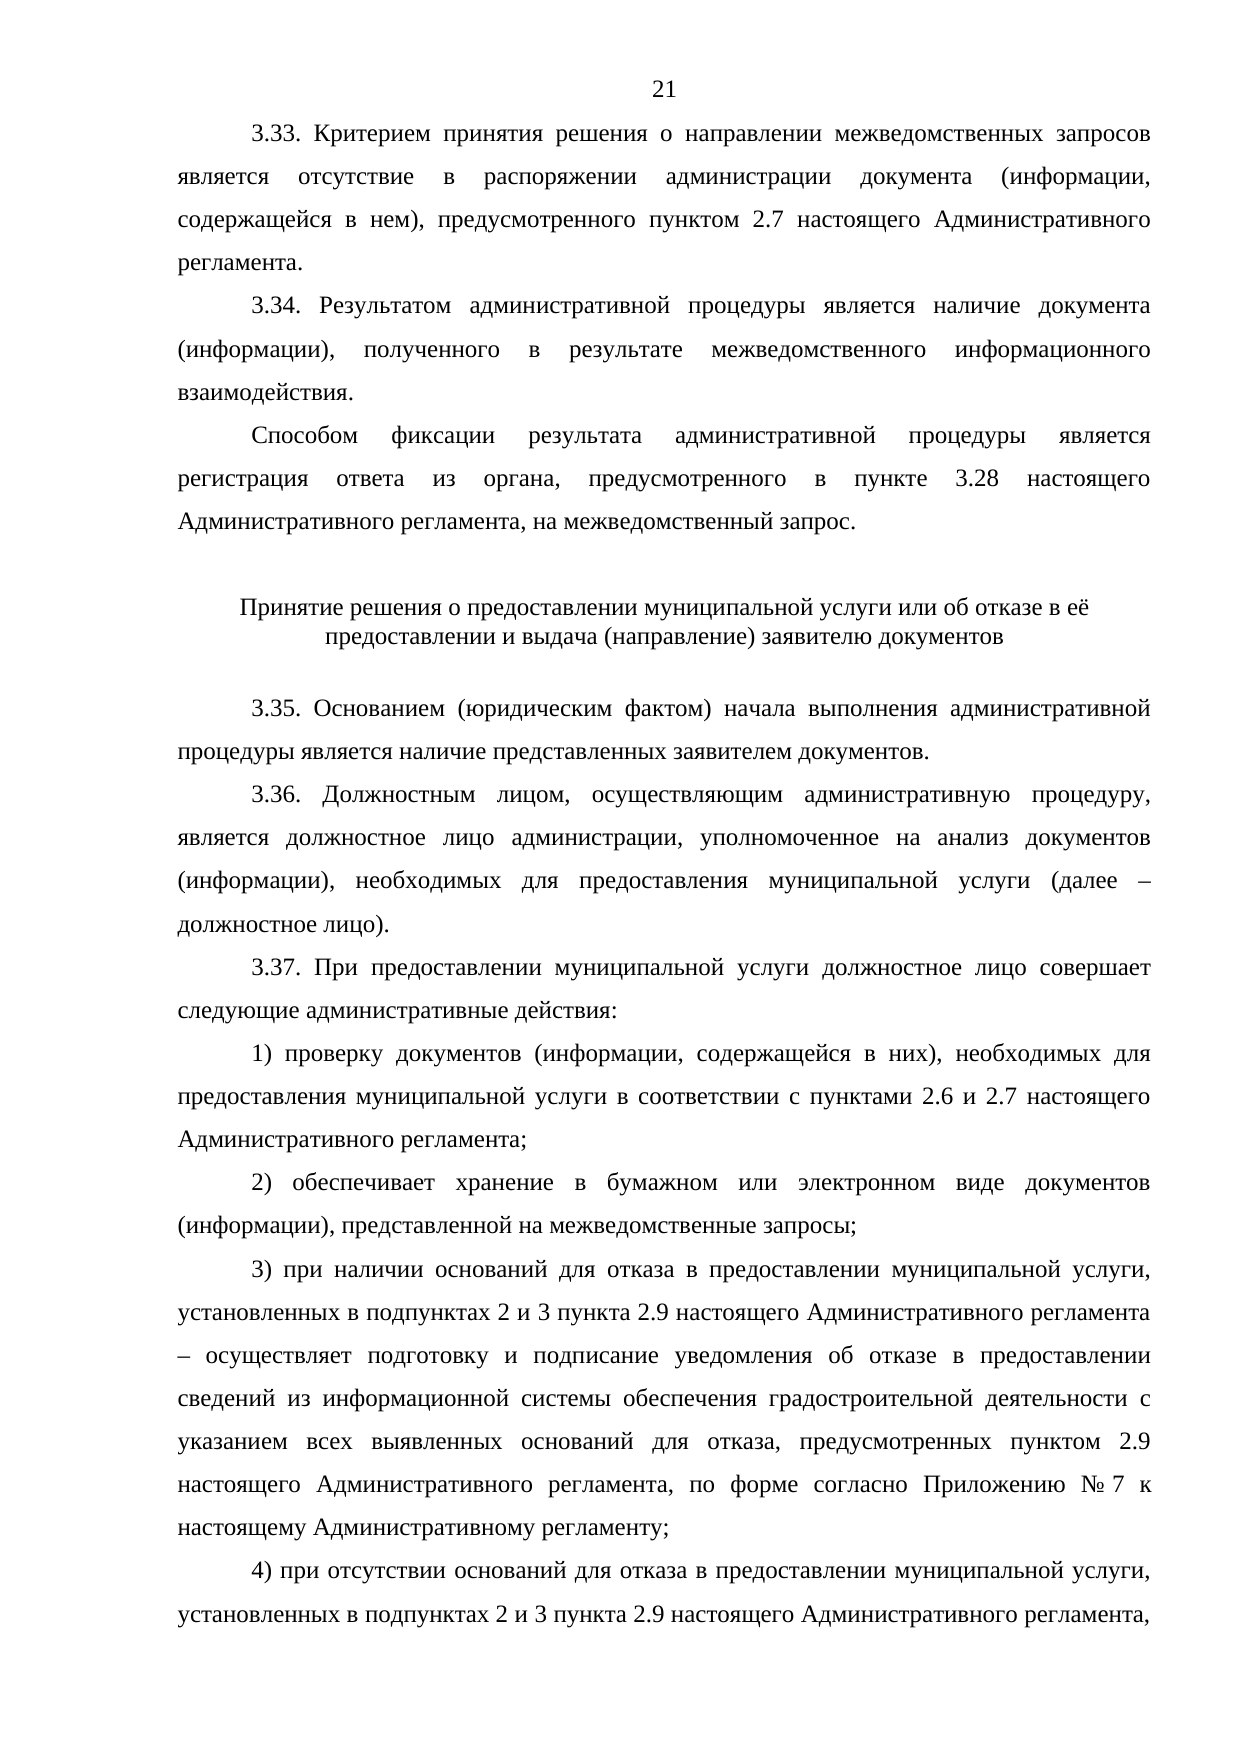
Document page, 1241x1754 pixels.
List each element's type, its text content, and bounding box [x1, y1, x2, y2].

text 3.34. Результатом административной процедуры является наличие документа (информации), полученного в результате межведомственного информационного взаимодействия. [177, 291, 1152, 406]
text Способом фиксации результата административной процедуры является регистрация ответа из органа, предусмотренного в пункте 3.28 настоящего Административного регламента, на межведомственный запрос. [177, 420, 1152, 535]
text 3) при наличии оснований для отказа в предоставлении муниципальной услуги, установленных в подпунктах 2 и 3 пункта 2.9 настоящего Административного регламента – осуществляет подготовку и подписание уведомления об отказе в предоставлении сведений из информационной системы обеспечения градостроительной деятельности с указанием всех выявленных оснований для отказа, предусмотренных пунктом 2.9 настоящего Административного регламента, по форме согласно Приложению № 7 к настоящему Административному регламенту; [177, 1254, 1152, 1541]
text 2) обеспечивает хранение в бумажном или электронном виде документов (информации), представленной на межведомственные запросы; [177, 1167, 1152, 1239]
text 3.35. Основанием (юридическим фактом) начала выполнения административной процедуры является наличие представленных заявителем документов. [177, 693, 1152, 765]
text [177, 1556, 1152, 1627]
text 3.36. Должностным лицом, осуществляющим административную процедуру, является должностное лицо администрации, уполномоченное на анализ документов (информации), необходимых для предоставления муниципальной услуги (далее – должностное лицо). [177, 779, 1152, 937]
text Принятие решения о предоставлении муниципальной услуги или об отказе в её предоставлении и выдача (направление) заявителю документов [177, 592, 1152, 650]
text 3.33. Критерием принятия решения о направлении межведомственных запросов является отсутствие в распоряжении администрации документа (информации, содержащейся в нем), предусмотренного пунктом 2.7 настоящего Административного регламента. [177, 118, 1152, 276]
text 1) проверку документов (информации, содержащейся в них), необходимых для предоставления муниципальной услуги в соответствии с пунктами 2.6 и 2.7 настоящего Административного регламента; [177, 1038, 1152, 1153]
text 3.37. При предоставлении муниципальной услуги должностное лицо совершает следующие административные действия: [177, 952, 1152, 1024]
